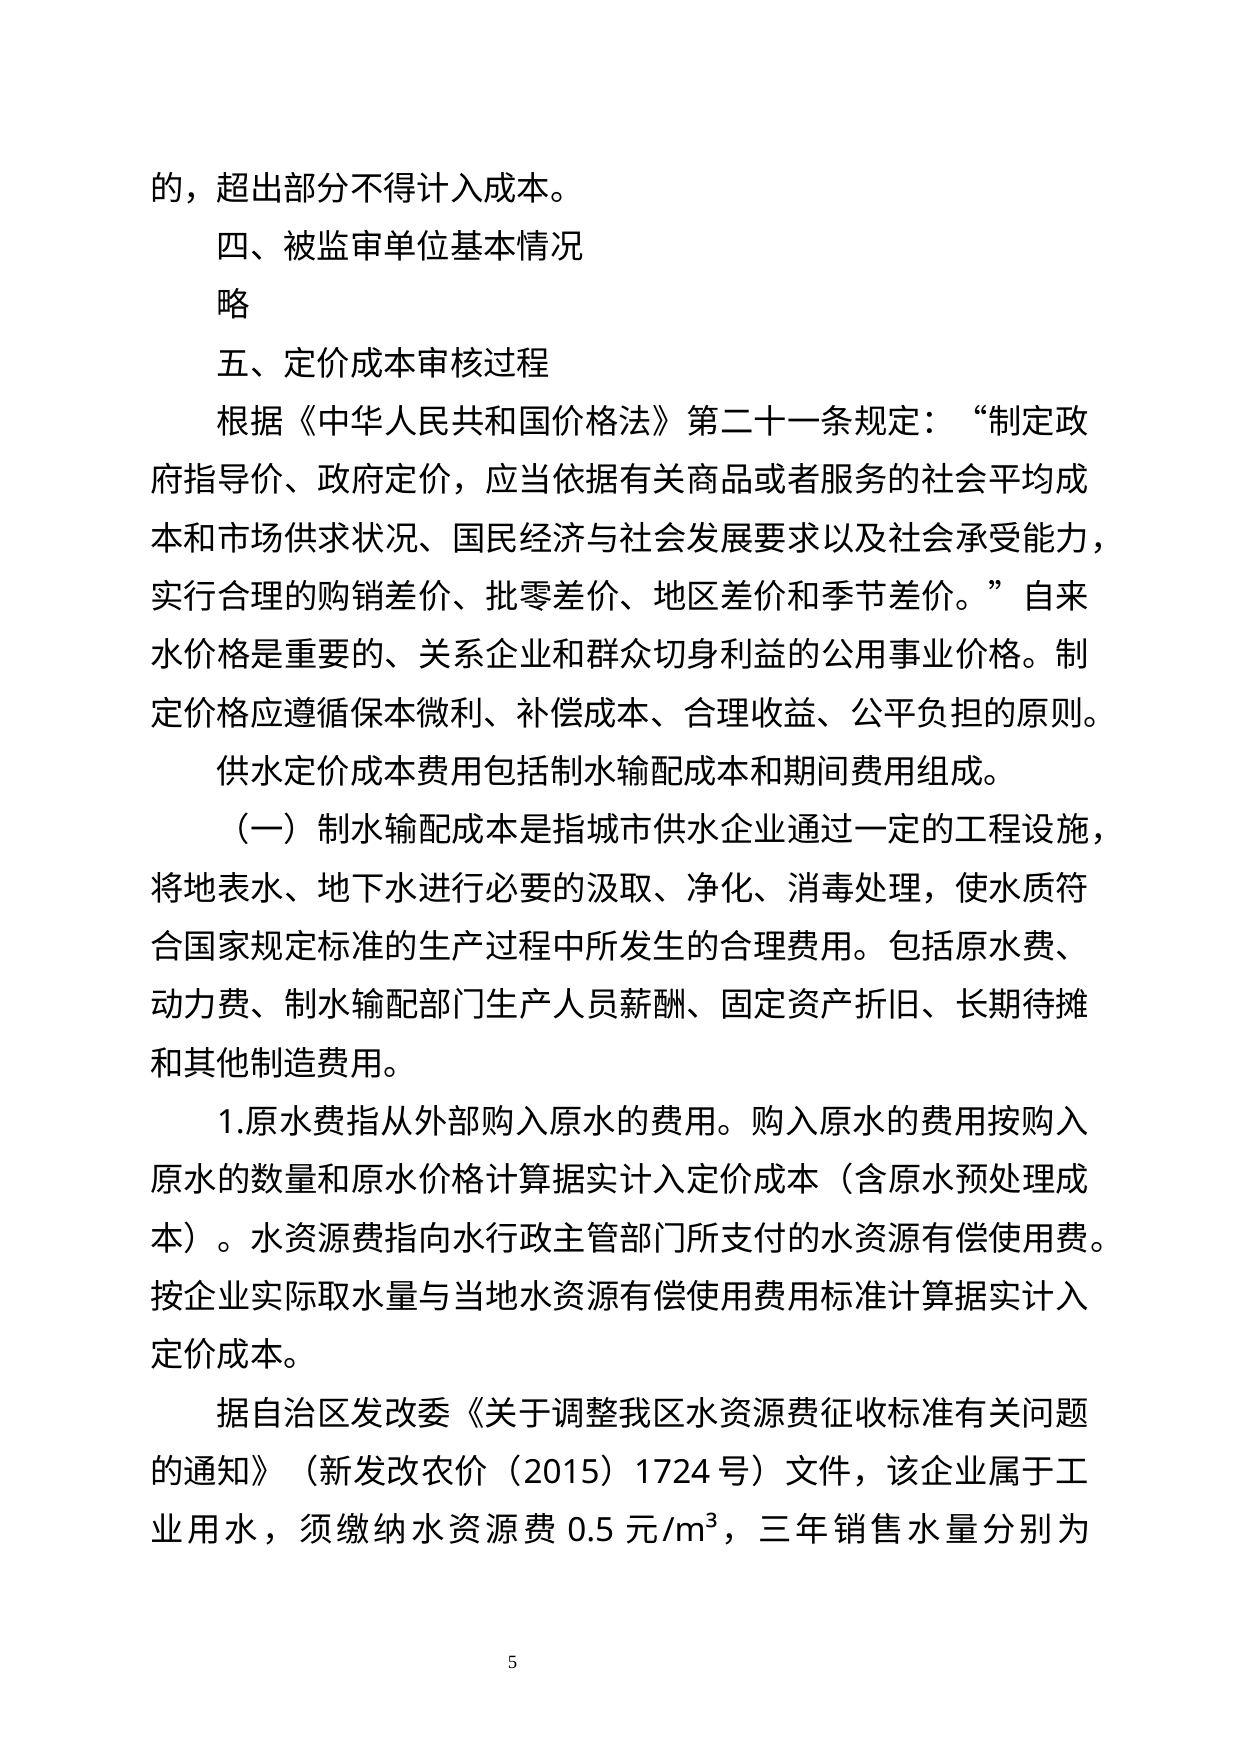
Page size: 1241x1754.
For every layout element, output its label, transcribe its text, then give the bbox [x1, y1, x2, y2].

text 略 [150, 270, 1090, 328]
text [150, 153, 1090, 212]
text 1.原水费指从外部购入原水的费用。购入原水的费用按购入原水的数量和原水价格计算据实计入定价成本（含原水预处理成本）。水资源费指向水行政主管部门所支付的水资源有偿使用费。按企业实际取水量与当地水资源有偿使用费用标准计算据实计入定价成本。 [150, 1087, 1090, 1378]
text 供水定价成本费用包括制水输配成本和期间费用组成。 [150, 737, 1090, 795]
text 根据《中华人民共和国价格法》第二十一条规定：“制定政府指导价、政府定价，应当依据有关商品或者服务的社会平均成本和市场供求状况、国民经济与社会发展要求以及社会承受能力，实行合理的购销差价、批零差价、地区差价和季节差价。”自来水价格是重要的、关系企业和群众切身利益的公用事业价格。制定价格应遵循保本微利、补偿成本、合理收益、公平负担的原则。 [150, 387, 1090, 737]
text 四、被监审单位基本情况 [150, 212, 1090, 270]
text 五、定价成本审核过程 [150, 328, 1090, 387]
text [150, 1378, 1090, 1553]
text （一）制水输配成本是指城市供水企业通过一定的工程设施，将地表水、地下水进行必要的汲取、净化、消毒处理，使水质符合国家规定标准的生产过程中所发生的合理费用。包括原水费、动力费、制水输配部门生产人员薪酬、固定资产折旧、长期待摊和其他制造费用。 [150, 795, 1090, 1087]
